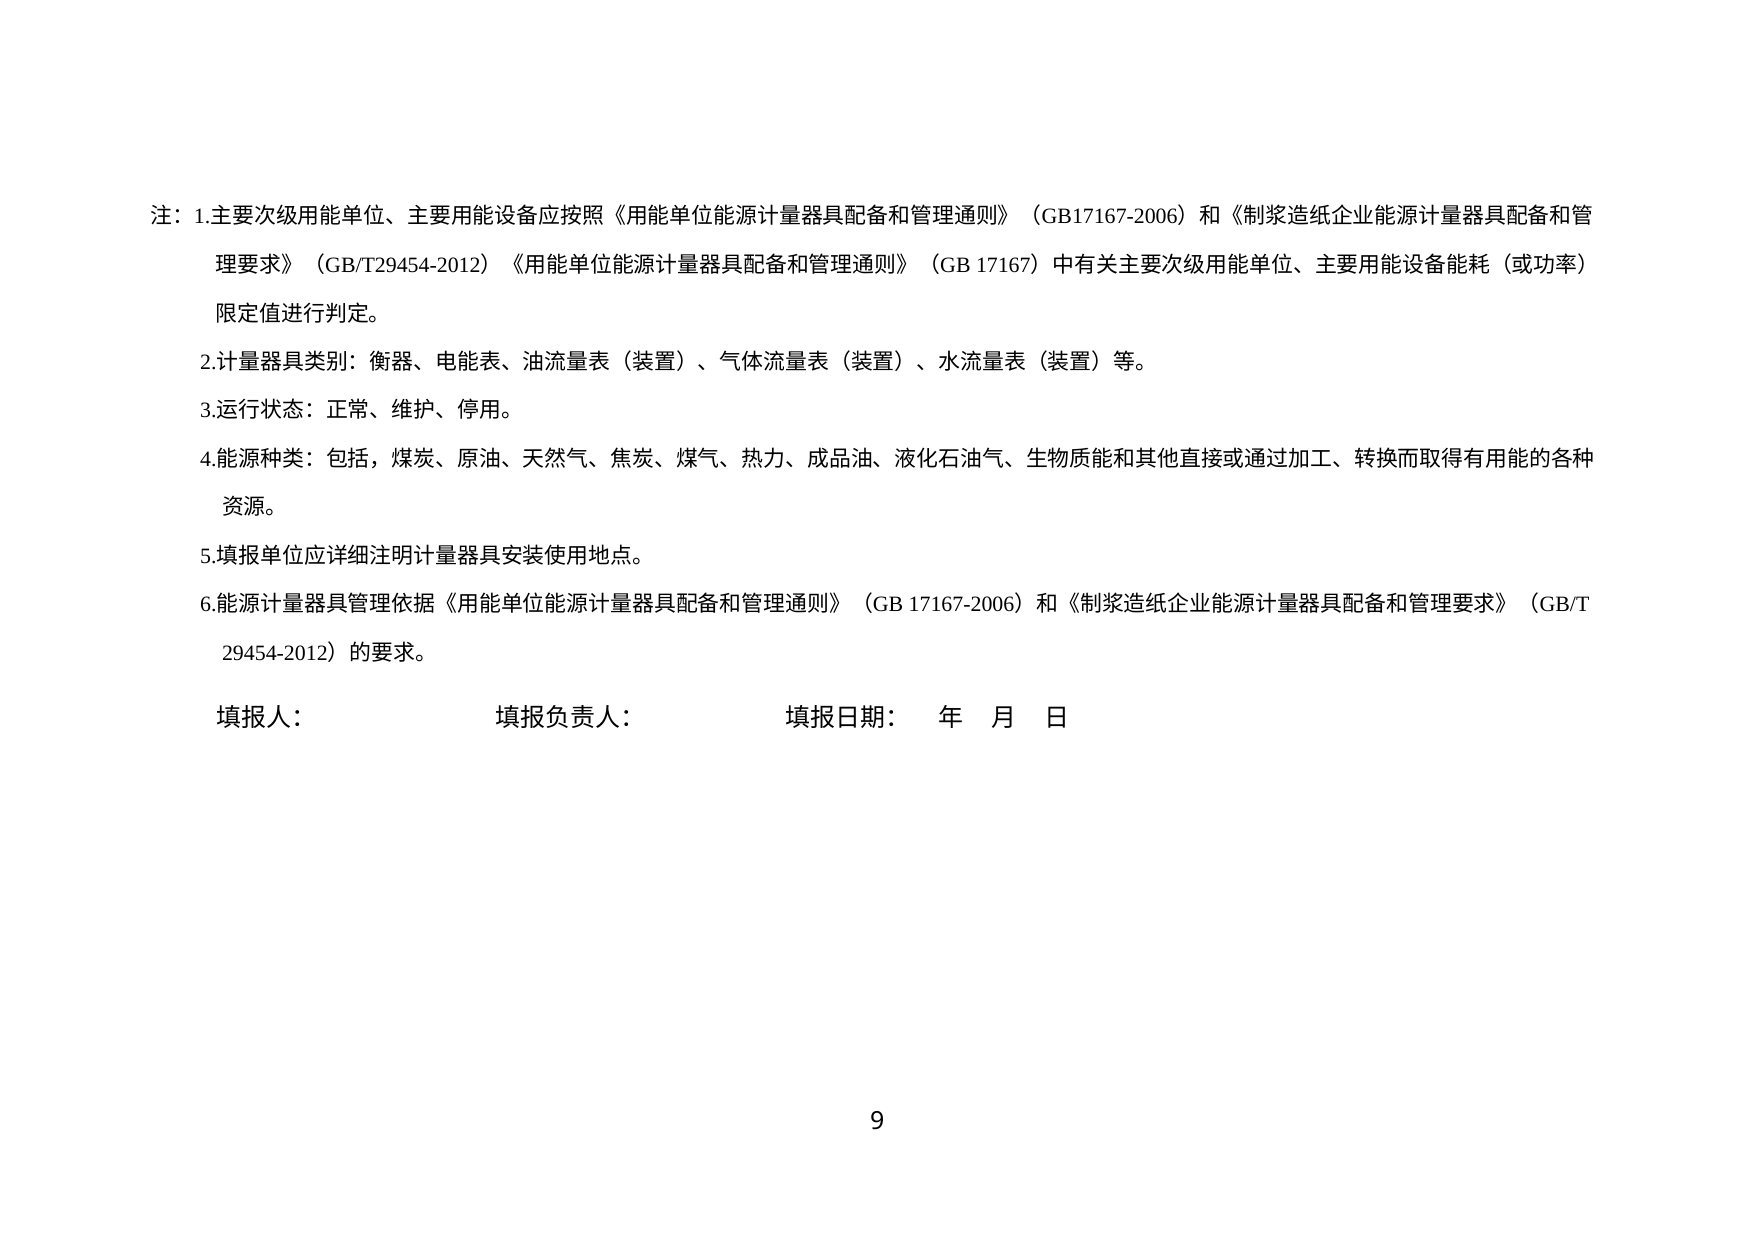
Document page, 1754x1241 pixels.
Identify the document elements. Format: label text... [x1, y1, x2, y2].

text 6.能源计量器具管理依据《用能单位能源计量器具配备和管理通则》（GB 17167-2006）和《制浆造纸企业能源计量器具配备和管理要求》（GB/T 29454-2012）的要求。 [200, 586, 1604, 667]
text 填报人： 填报负责人： 填报日期： 年 月 日 [150, 683, 1604, 748]
text 4.能源种类：包括，煤炭、原油、天然气、焦炭、煤气、热力、成品油、液化石油气、生物质能和其他直接或通过加工、转换而取得有用能的各种资源。 [200, 440, 1604, 521]
text 3.运行状态：正常、维护、停用。 [200, 392, 1604, 424]
text 5.填报单位应详细注明计量器具安装使用地点。 [200, 537, 1604, 570]
text 2.计量器具类别：衡器、电能表、油流量表（装置）、气体流量表（装置）、水流量表（装置）等。 [200, 343, 1604, 376]
text 注：1.主要次级用能单位、主要用能设备应按照《用能单位能源计量器具配备和管理通则》（GB17167-2006）和《制浆造纸企业能源计量器具配备和管理要求》（GB/T29454-2012）《用能单位能源计量器具配备和管理通则》（GB 17167）中有关主要次级用能单位、主要用能设备能耗（或功率）限定值进行判定。 [150, 198, 1604, 328]
